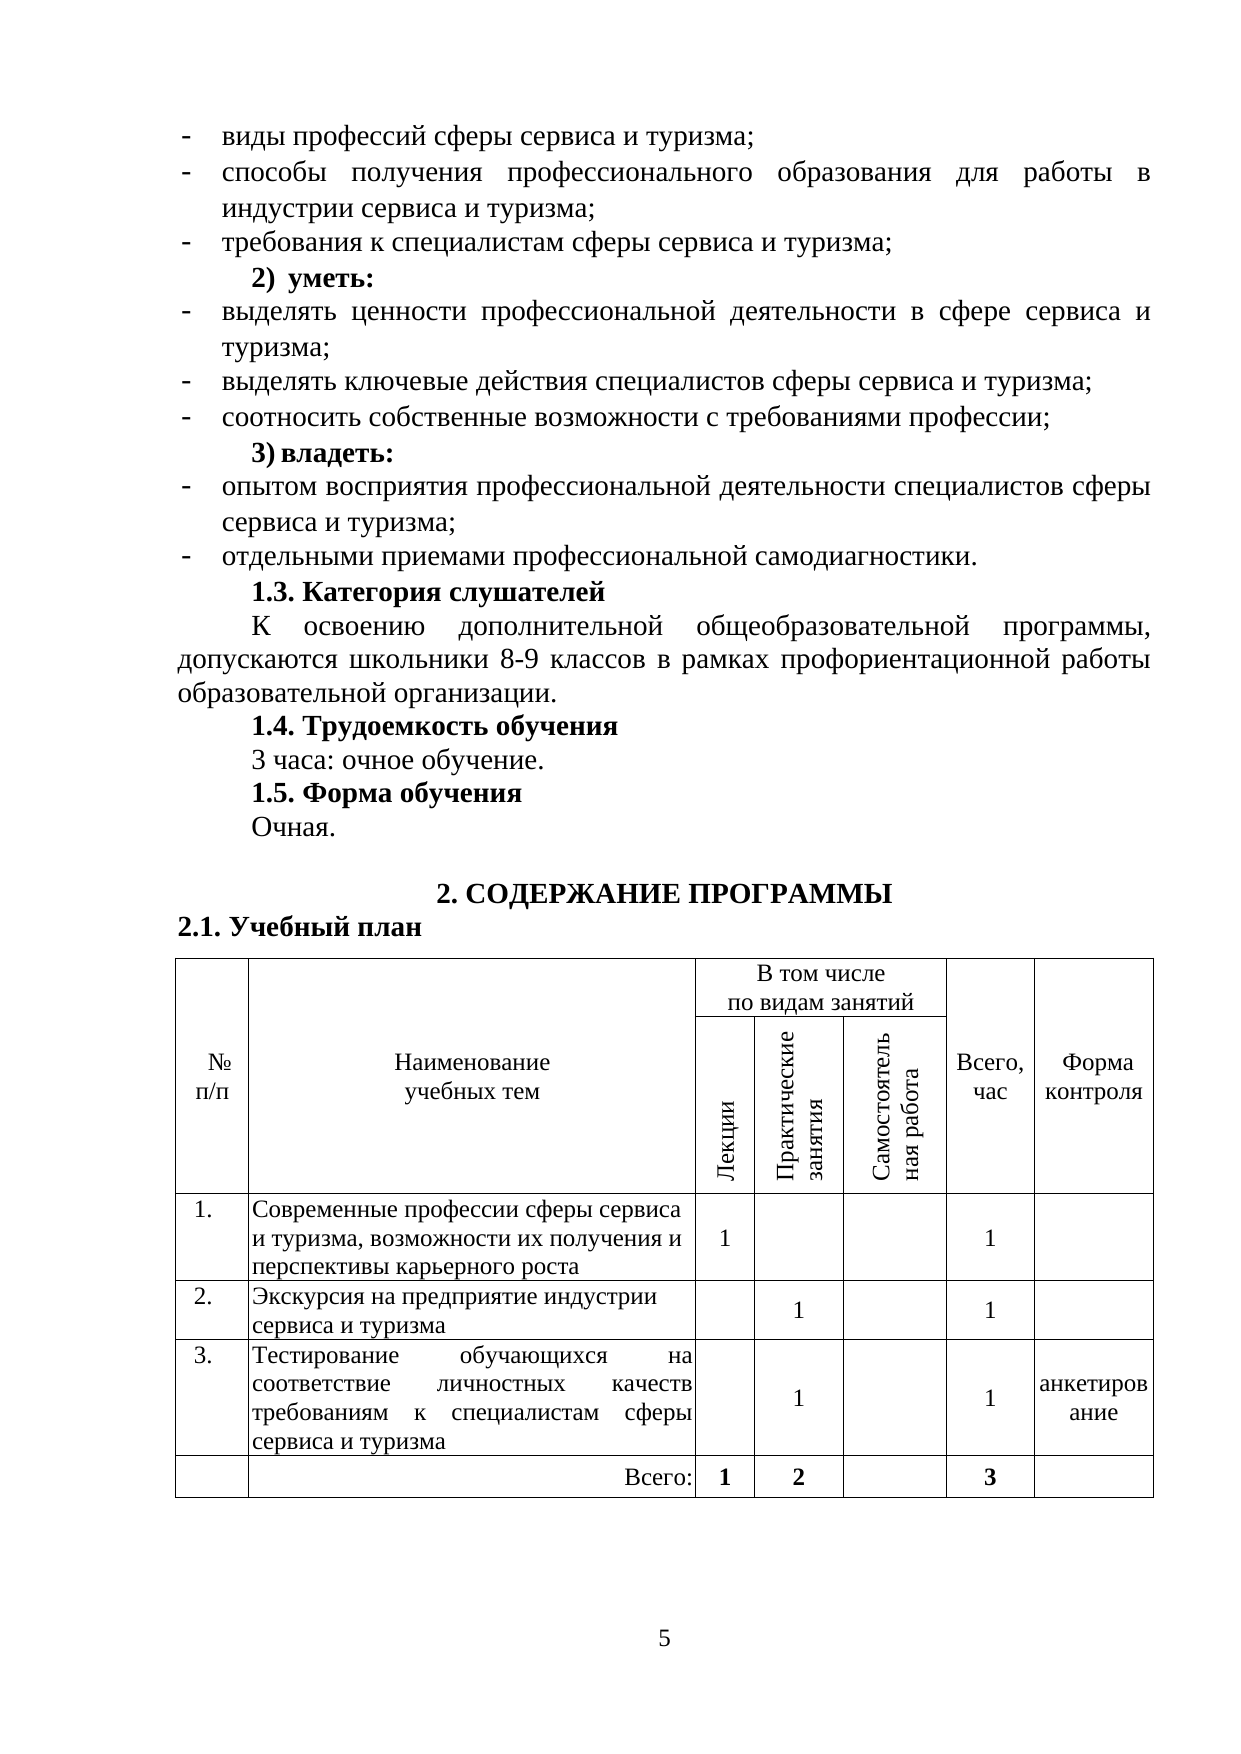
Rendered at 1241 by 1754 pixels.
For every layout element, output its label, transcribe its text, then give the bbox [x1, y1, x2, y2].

table_cell 2 [755, 1456, 843, 1497]
list способы получения профессионального образования для работы в индустрии сервиса и туризма; [177, 154, 1152, 224]
table_cell 1 [696, 1456, 754, 1497]
text 1.3. Категория слушателей [177, 574, 1152, 608]
table_header Всего, час [947, 959, 1034, 1193]
table_cell Всего: [249, 1456, 695, 1497]
table_cell 1 [947, 1281, 1034, 1339]
table_cell 1 [947, 1194, 1034, 1280]
table_cell 1 [696, 1194, 754, 1280]
list требования к специалистам сферы сервиса и туризма; [177, 224, 1152, 260]
list выделять ключевые действия специалистов сферы сервиса и туризма; [177, 363, 1152, 399]
table_cell [696, 1340, 754, 1455]
list опытом восприятия профессиональной деятельности специалистов сферы сервиса и туризма; [177, 468, 1152, 538]
text К освоению дополнительной общеобразовательной программы, допускаются школьники 8-9 классов в рамках профориентационной работы образовательной организации. [177, 608, 1152, 708]
table_cell Экскурсия на предприятие индустрии сервиса и туризма [249, 1281, 695, 1339]
table_cell [844, 1456, 946, 1497]
table_cell [176, 1456, 248, 1497]
table_header № п/п [176, 959, 248, 1193]
table_header Форма контроля [1035, 959, 1153, 1193]
table_cell [1035, 1194, 1153, 1280]
table_cell [696, 1281, 754, 1339]
table_cell [755, 1194, 843, 1280]
table_cell [1035, 1456, 1153, 1497]
list отдельными приемами профессиональной самодиагностики. [177, 538, 1152, 574]
table_cell Современные профессии сферы сервиса и туризма, возможности их получения и перспективы карьерного роста [249, 1194, 695, 1280]
table_header В том числе по видам занятий [696, 959, 946, 1016]
text 1.5. Форма обучения [177, 775, 1152, 809]
table_cell 1 [755, 1281, 843, 1339]
table_cell Самостоятельная работа [844, 1017, 946, 1193]
table_cell Практические занятия [755, 1017, 843, 1193]
table_cell Лекции [696, 1017, 754, 1193]
list владеть: [177, 435, 1152, 468]
table_cell Тестирование обучающихся на соответствие личностных качеств требованиям к специалистам сферы сервиса и туризма [249, 1340, 695, 1455]
list виды профессий сферы сервиса и туризма; [177, 118, 1152, 154]
table_cell [1035, 1281, 1153, 1339]
text 1.4. Трудоемкость обучения [177, 708, 1152, 742]
table_cell [176, 1281, 248, 1339]
table_cell [176, 1194, 248, 1280]
list выделять ценности профессиональной деятельности в сфере сервиса и туризма; [177, 293, 1152, 363]
list соотносить собственные возможности с требованиями профессии; [177, 399, 1152, 435]
list уметь: [177, 260, 1152, 293]
subtitle 2.1. Учебный план [177, 909, 1152, 943]
table_cell [844, 1281, 946, 1339]
table_cell 3 [947, 1456, 1034, 1497]
text 3 часа: очное обучение. [177, 742, 1152, 775]
table_cell анкетирование [1035, 1340, 1153, 1455]
subtitle 2. СОДЕРЖАНИЕ ПРОГРАММЫ [177, 876, 1152, 909]
table_cell [844, 1340, 946, 1455]
table_cell 1 [947, 1340, 1034, 1455]
table_header Наименование учебных тем [249, 959, 695, 1193]
table_cell [176, 1340, 248, 1455]
table_cell 1 [755, 1340, 843, 1455]
table_cell [844, 1194, 946, 1280]
text Очная. [177, 809, 1152, 842]
